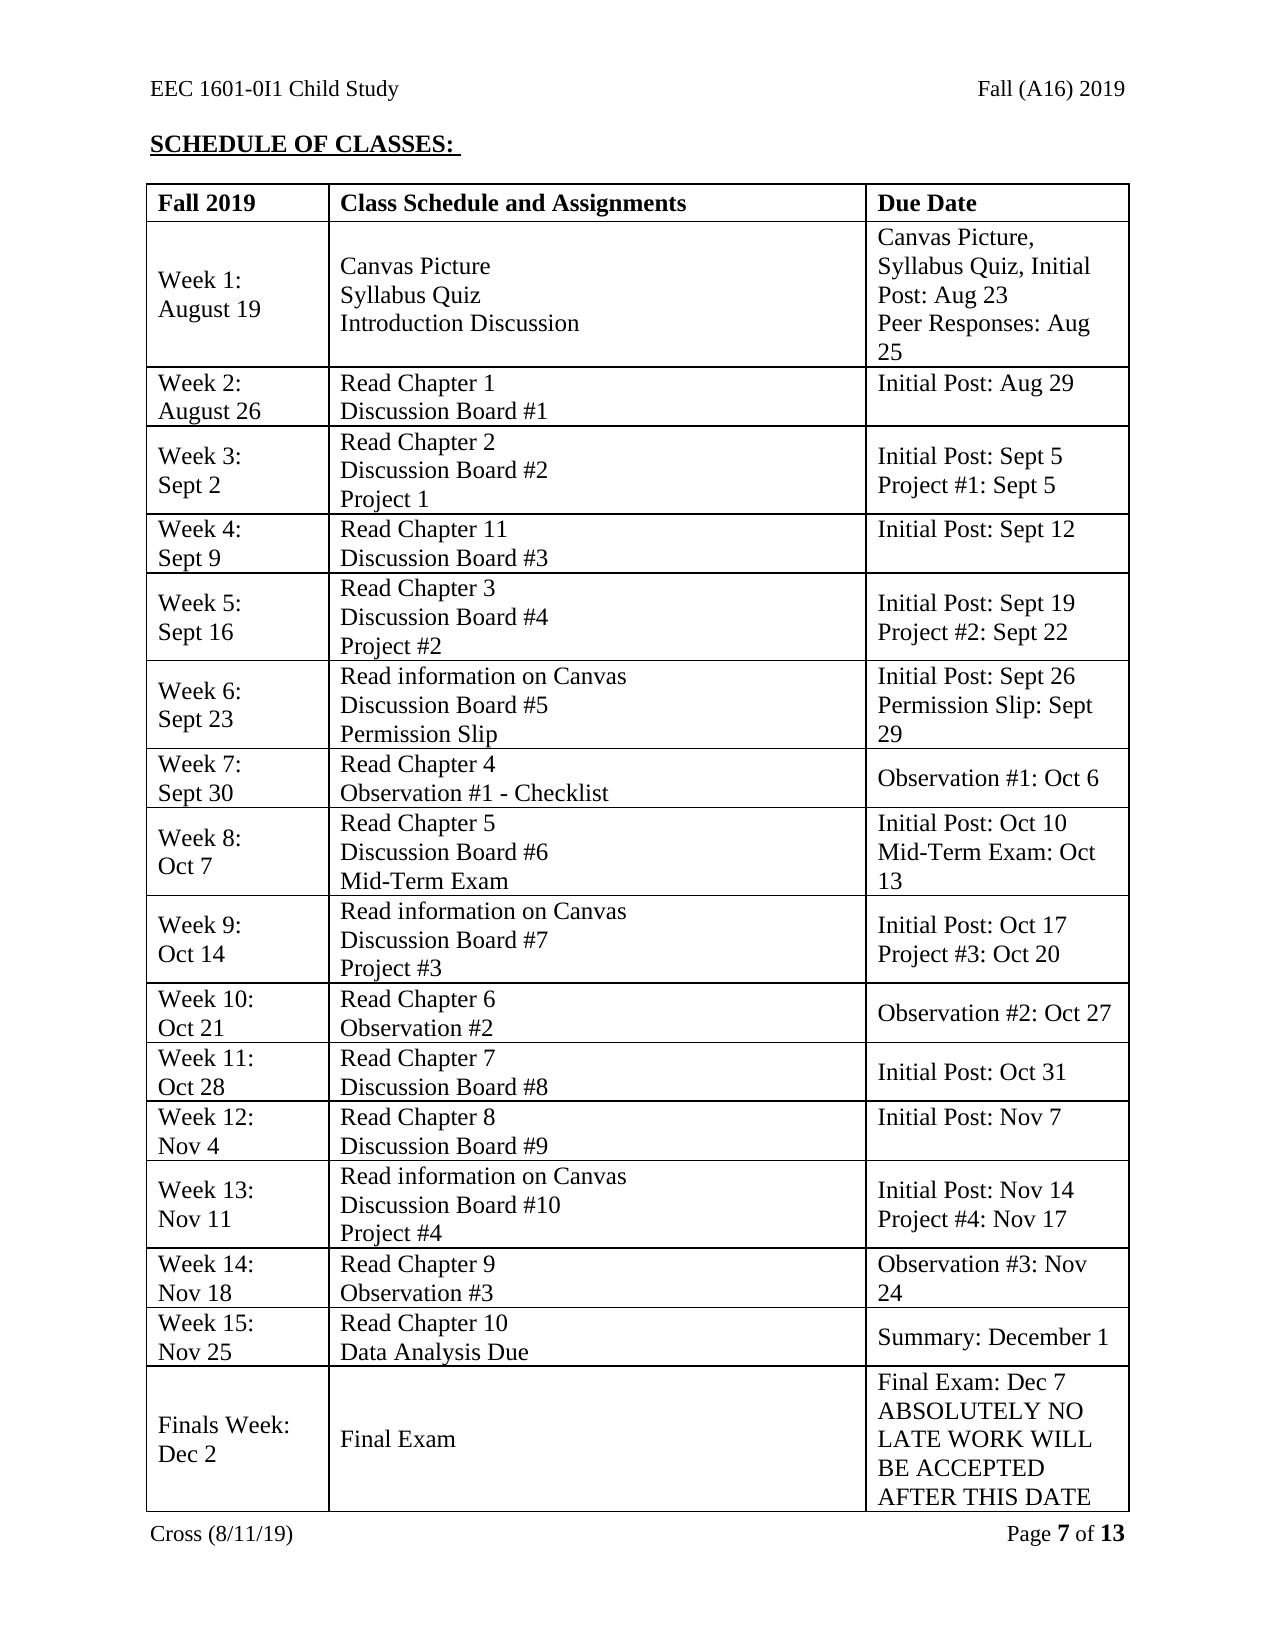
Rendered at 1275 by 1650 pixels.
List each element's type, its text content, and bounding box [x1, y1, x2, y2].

table_cell Week 7: Sept 30 [147, 749, 328, 807]
table_cell Initial Post: Nov 14 Project #4: Nov 17 [867, 1161, 1128, 1247]
table_cell Read Chapter 9 Observation #3 [330, 1249, 865, 1306]
table_cell Read Chapter 6 Observation #2 [330, 984, 865, 1041]
table_cell Read Chapter 3 Discussion Board #4 Project #2 [330, 574, 865, 660]
table_header Fall 2019 [147, 185, 328, 221]
table_cell Initial Post: Nov 7 [867, 1102, 1128, 1159]
table_cell Read Chapter 10 Data Analysis Due [330, 1308, 865, 1365]
table_cell Read Chapter 2 Discussion Board #2 Project 1 [330, 427, 865, 513]
table_cell Canvas Picture, Syllabus Quiz, Initial Post: Aug 23 Peer Responses: Aug 25 [867, 222, 1128, 366]
table_header Due Date [867, 185, 1128, 221]
table_cell Week 11: Oct 28 [147, 1043, 328, 1100]
table_cell Observation #1: Oct 6 [867, 749, 1128, 807]
table_cell Initial Post: Sept 19 Project #2: Sept 22 [867, 574, 1128, 660]
table_cell Week 1: August 19 [147, 222, 328, 366]
table_cell Observation #2: Oct 27 [867, 984, 1128, 1041]
table_cell Observation #3: Nov 24 [867, 1249, 1128, 1306]
table_cell Final Exam: Dec 7 ABSOLUTELY NO LATE WORK WILL BE ACCEPTED AFTER THIS DATE [867, 1367, 1128, 1511]
table_cell Week 4: Sept 9 [147, 515, 328, 572]
table_cell Initial Post: Sept 26 Permission Slip: Sept 29 [867, 661, 1128, 748]
table_cell Canvas Picture Syllabus Quiz Introduction Discussion [330, 222, 865, 366]
table_cell Initial Post: Sept 12 [867, 515, 1128, 572]
table_cell Read Chapter 8 Discussion Board #9 [330, 1102, 865, 1159]
table_cell Initial Post: Aug 29 [867, 368, 1128, 425]
table_cell Read information on Canvas Discussion Board #10 Project #4 [330, 1161, 865, 1247]
table_cell Week 15: Nov 25 [147, 1308, 328, 1365]
table_cell Read Chapter 4 Observation #1 - Checklist [330, 749, 865, 807]
table_cell Final Exam [330, 1367, 865, 1511]
table_cell Week 9: Oct 14 [147, 896, 328, 982]
table_cell Week 13: Nov 11 [147, 1161, 328, 1247]
table_cell Summary: December 1 [867, 1308, 1128, 1365]
table_cell Read Chapter 5 Discussion Board #6 Mid-Term Exam [330, 808, 865, 894]
table_cell Week 5: Sept 16 [147, 574, 328, 660]
table_cell Week 12: Nov 4 [147, 1102, 328, 1159]
table_header Class Schedule and Assignments [330, 185, 865, 221]
table_cell Week 14: Nov 18 [147, 1249, 328, 1306]
table_cell Initial Post: Oct 10 Mid-Term Exam: Oct 13 [867, 808, 1128, 894]
text SCHEDULE OF CLASSES: [150, 129, 1125, 158]
table_cell Week 2: August 26 [147, 368, 328, 425]
table_cell Read information on Canvas Discussion Board #5 Permission Slip [330, 661, 865, 748]
table_cell Week 3: Sept 2 [147, 427, 328, 513]
table_cell Week 6: Sept 23 [147, 661, 328, 748]
table_cell Read Chapter 11 Discussion Board #3 [330, 515, 865, 572]
table_cell Week 8: Oct 7 [147, 808, 328, 894]
table_cell Week 10: Oct 21 [147, 984, 328, 1041]
table_cell Read Chapter 7 Discussion Board #8 [330, 1043, 865, 1100]
table_cell Initial Post: Sept 5 Project #1: Sept 5 [867, 427, 1128, 513]
table_cell Finals Week: Dec 2 [147, 1367, 328, 1511]
table_cell Initial Post: Oct 17 Project #3: Oct 20 [867, 896, 1128, 982]
table_cell Read information on Canvas Discussion Board #7 Project #3 [330, 896, 865, 982]
table_cell Initial Post: Oct 31 [867, 1043, 1128, 1100]
table_cell Read Chapter 1 Discussion Board #1 [330, 368, 865, 425]
